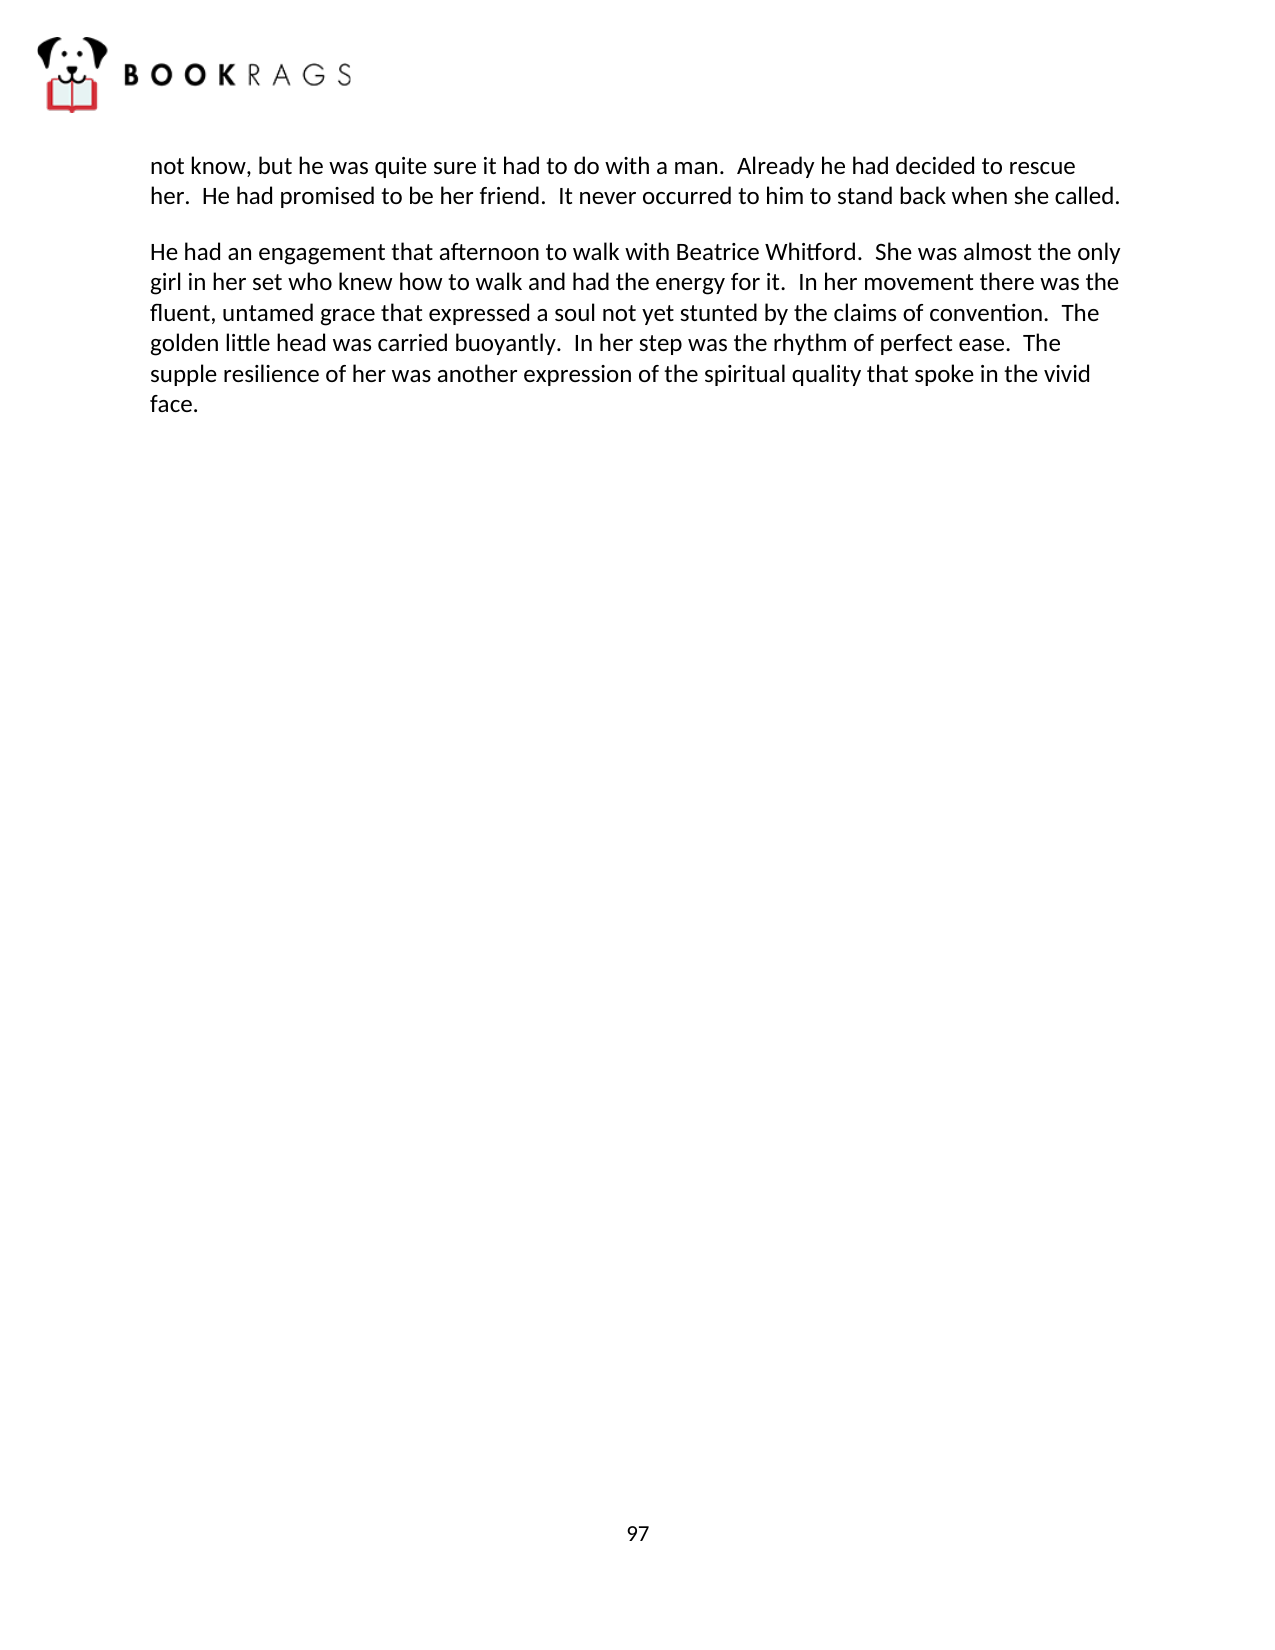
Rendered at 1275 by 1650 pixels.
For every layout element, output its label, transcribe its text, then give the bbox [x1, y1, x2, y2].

text He had an engagement that afternoon to walk with Beatrice Whitford. She was almost the only girl in her set who knew how to walk and had the energy for it. In her movement there was the fluent, untamed grace that expressed a soul not yet stunted by the claims of convention. The golden little head was carried buoyantly. In her step was the rhythm of perfect ease. The supple resilience of her was another expression of the spiritual quality that spoke in the vivid face. [150, 236, 1125, 419]
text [150, 150, 1125, 211]
picture [37, 37, 351, 113]
